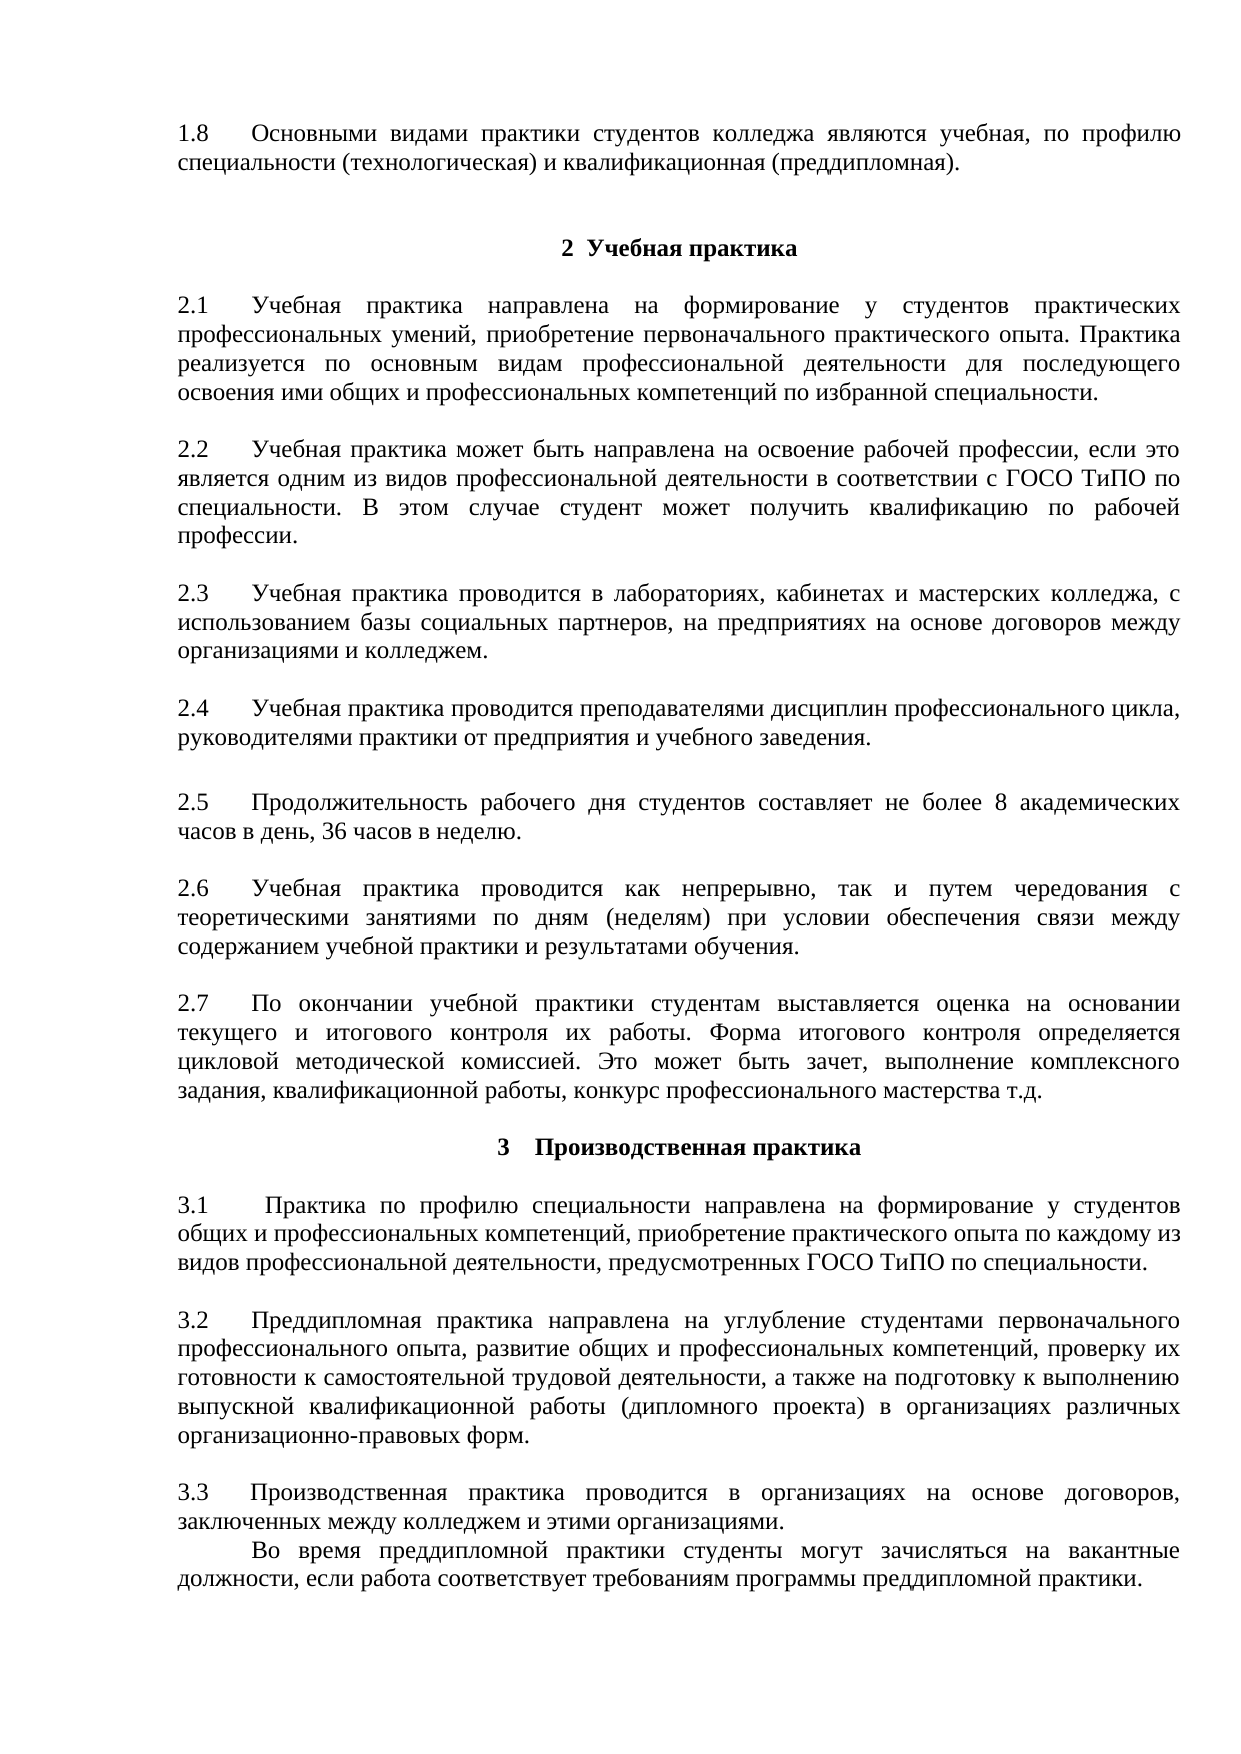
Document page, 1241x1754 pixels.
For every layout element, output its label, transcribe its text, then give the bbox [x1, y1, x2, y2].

text 2 Учебная практика [177, 233, 1181, 262]
text 1.8 Основными видами практики студентов колледжа являются учебная, по профилю специальности (технологическая) и квалификационная (преддипломная). [177, 118, 1181, 176]
text 3.3 Производственная практика проводится в организациях на основе договоров, заключенных между колледжем и этими организациями. [177, 1477, 1181, 1535]
list Учебная практика проводится как непрерывно, так и путем чередования с теоретическими занятиями по дням (неделям) при условии обеспечения связи между содержанием учебной практики и результатами обучения. [177, 873, 1181, 960]
text 2.4 Учебная практика проводится преподавателями дисциплин профессионального цикла, руководителями практики от предприятия и учебного заведения. [177, 693, 1181, 751]
text Во время преддипломной практики студенты могут зачисляться на вакантные должности, если работа соответствует требованиям программы преддипломной практики. [177, 1535, 1181, 1592]
text 2.3 Учебная практика проводится в лабораториях, кабинетах и мастерских колледжа, с использованием базы социальных партнеров, на предприятиях на основе договоров между организациями и колледжем. [177, 578, 1181, 664]
list Практика по профилю специальности направлена на формирование у студентов общих и профессиональных компетенций, приобретение практического опыта по каждому из видов профессиональной деятельности, предусмотренных ГОСО ТиПО по специальности. [177, 1190, 1181, 1276]
text 2.1 Учебная практика направлена на формирование у студентов практических профессиональных умений, приобретение первоначального практического опыта. Практика реализуется по основным видам профессиональной деятельности для последующего освоения ими общих и профессиональных компетенций по избранной специальности. [177, 291, 1181, 406]
list Производственная практика [177, 1132, 1181, 1161]
list 3.2 Преддипломная практика направлена на углубление студентами первоначального профессионального опыта, развитие общих и профессиональных компетенций, проверку их готовности к самостоятельной трудовой деятельности, а также на подготовку к выполнению выпускной квалификационной работы (дипломного проекта) в организациях различных организационно-правовых форм. [177, 1305, 1181, 1448]
text 2.2 Учебная практика может быть направлена на освоение рабочей профессии, если это является одним из видов профессиональной деятельности в соответствии с ГОСО ТиПО по специальности. В этом случае студент может получить квалификацию по рабочей профессии. [177, 434, 1181, 549]
list Продолжительность рабочего дня студентов составляет не более 8 академических часов в день, 36 часов в неделю. [177, 787, 1181, 845]
list По окончании учебной практики студентам выставляется оценка на основании текущего и итогового контроля их работы. Форма итогового контроля определяется цикловой методической комиссией. Это может быть зачет, выполнение комплексного задания, квалификационной работы, конкурс профессионального мастерства т.д. [177, 988, 1181, 1103]
